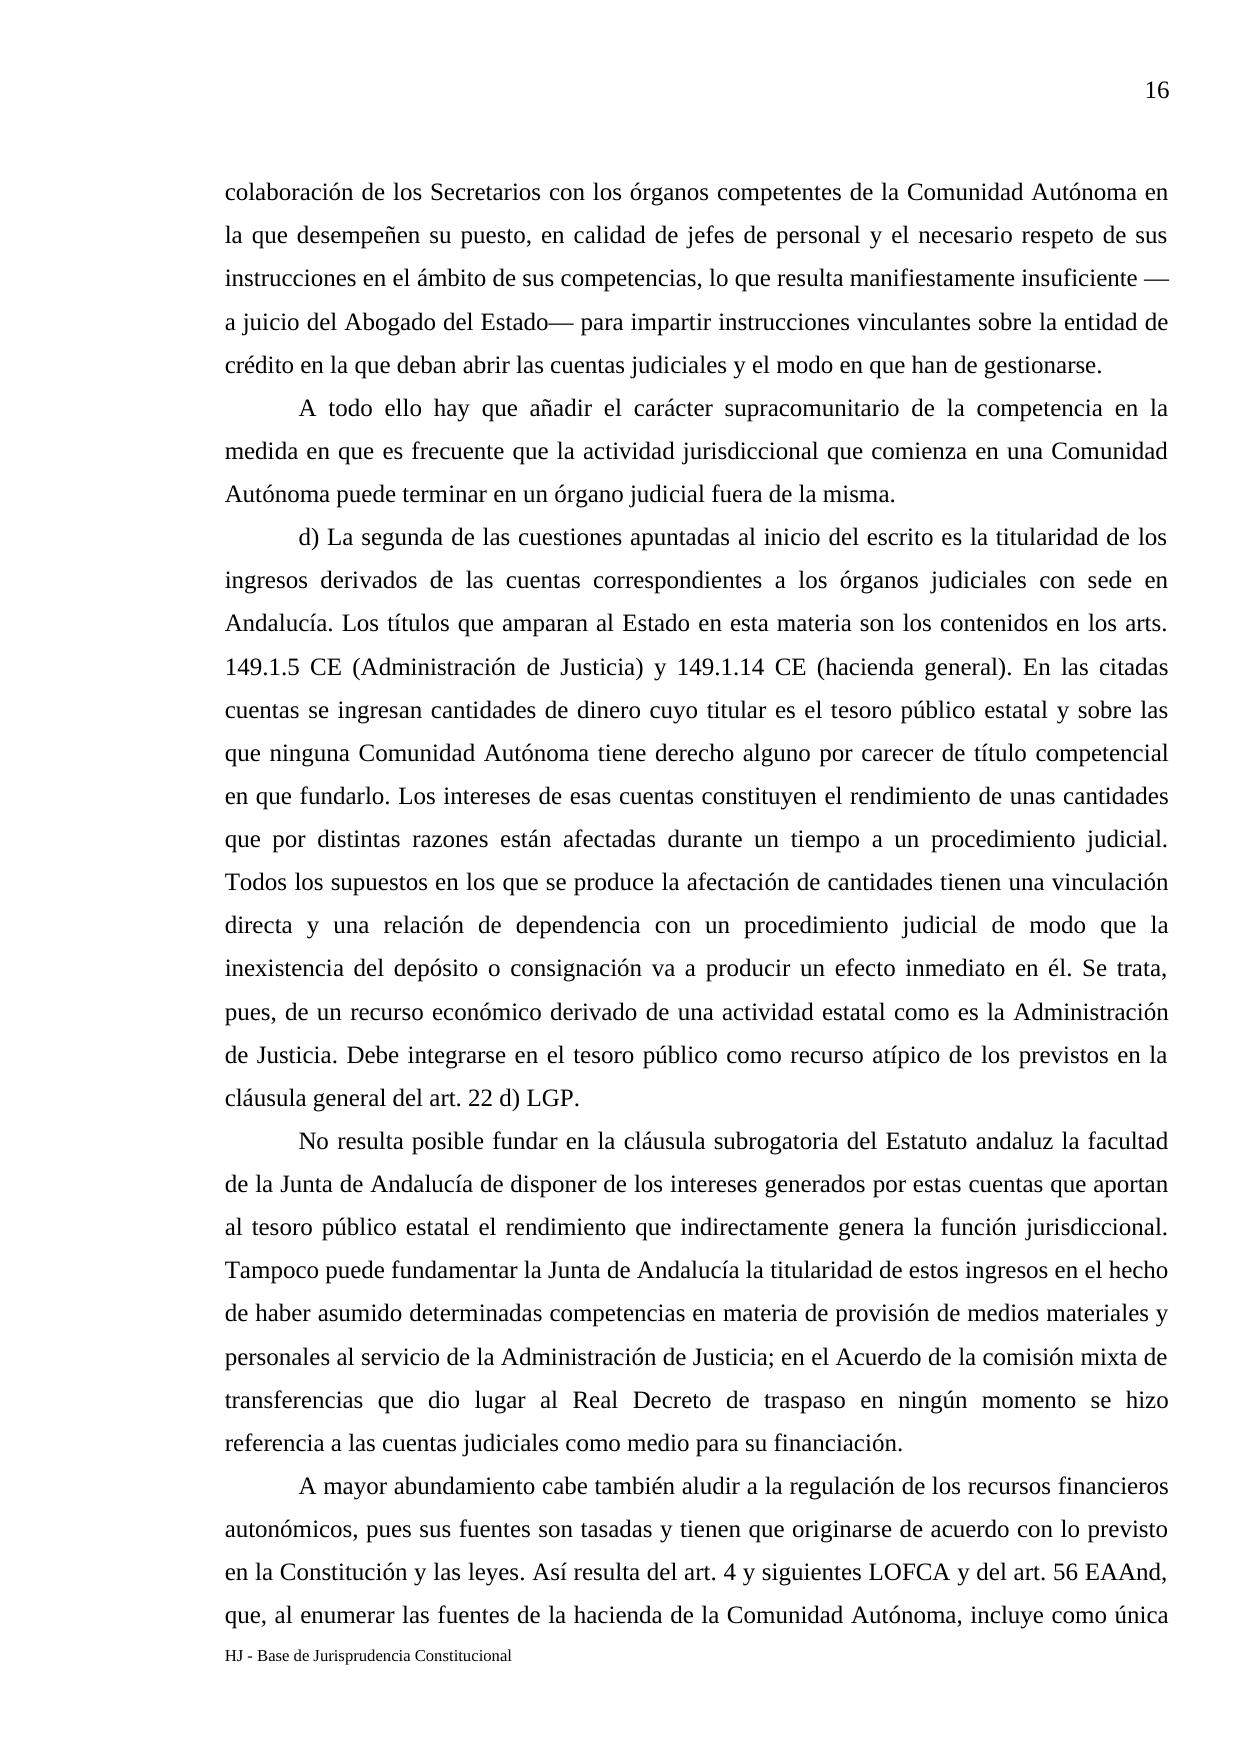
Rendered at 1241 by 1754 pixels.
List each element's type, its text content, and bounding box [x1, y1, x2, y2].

text A todo ello hay que añadir el carácter supracomunitario de la competencia en la medida en que es frecuente que la actividad jurisdiccional que comienza en una Comunidad Autónoma puede terminar en un órgano judicial fuera de la misma. [224, 393, 1169, 508]
text d) La segunda de las cuestiones apuntadas al inicio del escrito es la titularidad de los ingresos derivados de las cuentas correspondientes a los órganos judiciales con sede en Andalucía. Los títulos que amparan al Estado en esta materia son los contenidos en los arts. 149.1.5 CE (Administración de Justicia) y 149.1.14 CE (hacienda general). En las citadas cuentas se ingresan cantidades de dinero cuyo titular es el tesoro público estatal y sobre las que ninguna Comunidad Autónoma tiene derecho alguno por carecer de título competencial en que fundarlo. Los intereses de esas cuentas constituyen el rendimiento de unas cantidades que por distintas razones están afectadas durante un tiempo a un procedimiento judicial. Todos los supuestos en los que se produce la afectación de cantidades tienen una vinculación directa y una relación de dependencia con un procedimiento judicial de modo que la inexistencia del depósito o consignación va a producir un efecto inmediato en él. Se trata, pues, de un recurso económico derivado de una actividad estatal como es la Administración de Justicia. Debe integrarse en el tesoro público como recurso atípico de los previstos en la cláusula general del art. 22 d) LGP. [224, 522, 1169, 1112]
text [224, 1471, 1169, 1629]
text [224, 177, 1169, 378]
text No resulta posible fundar en la cláusula subrogatoria del Estatuto andaluz la facultad de la Junta de Andalucía de disponer de los intereses generados por estas cuentas que aportan al tesoro público estatal el rendimiento que indirectamente genera la función jurisdiccional. Tampoco puede fundamentar la Junta de Andalucía la titularidad de estos ingresos en el hecho de haber asumido determinadas competencias en materia de provisión de medios materiales y personales al servicio de la Administración de Justicia; en el Acuerdo de la comisión mixta de transferencias que dio lugar al Real Decreto de traspaso en ningún momento se hizo referencia a las cuentas judiciales como medio para su financiación. [224, 1126, 1169, 1457]
